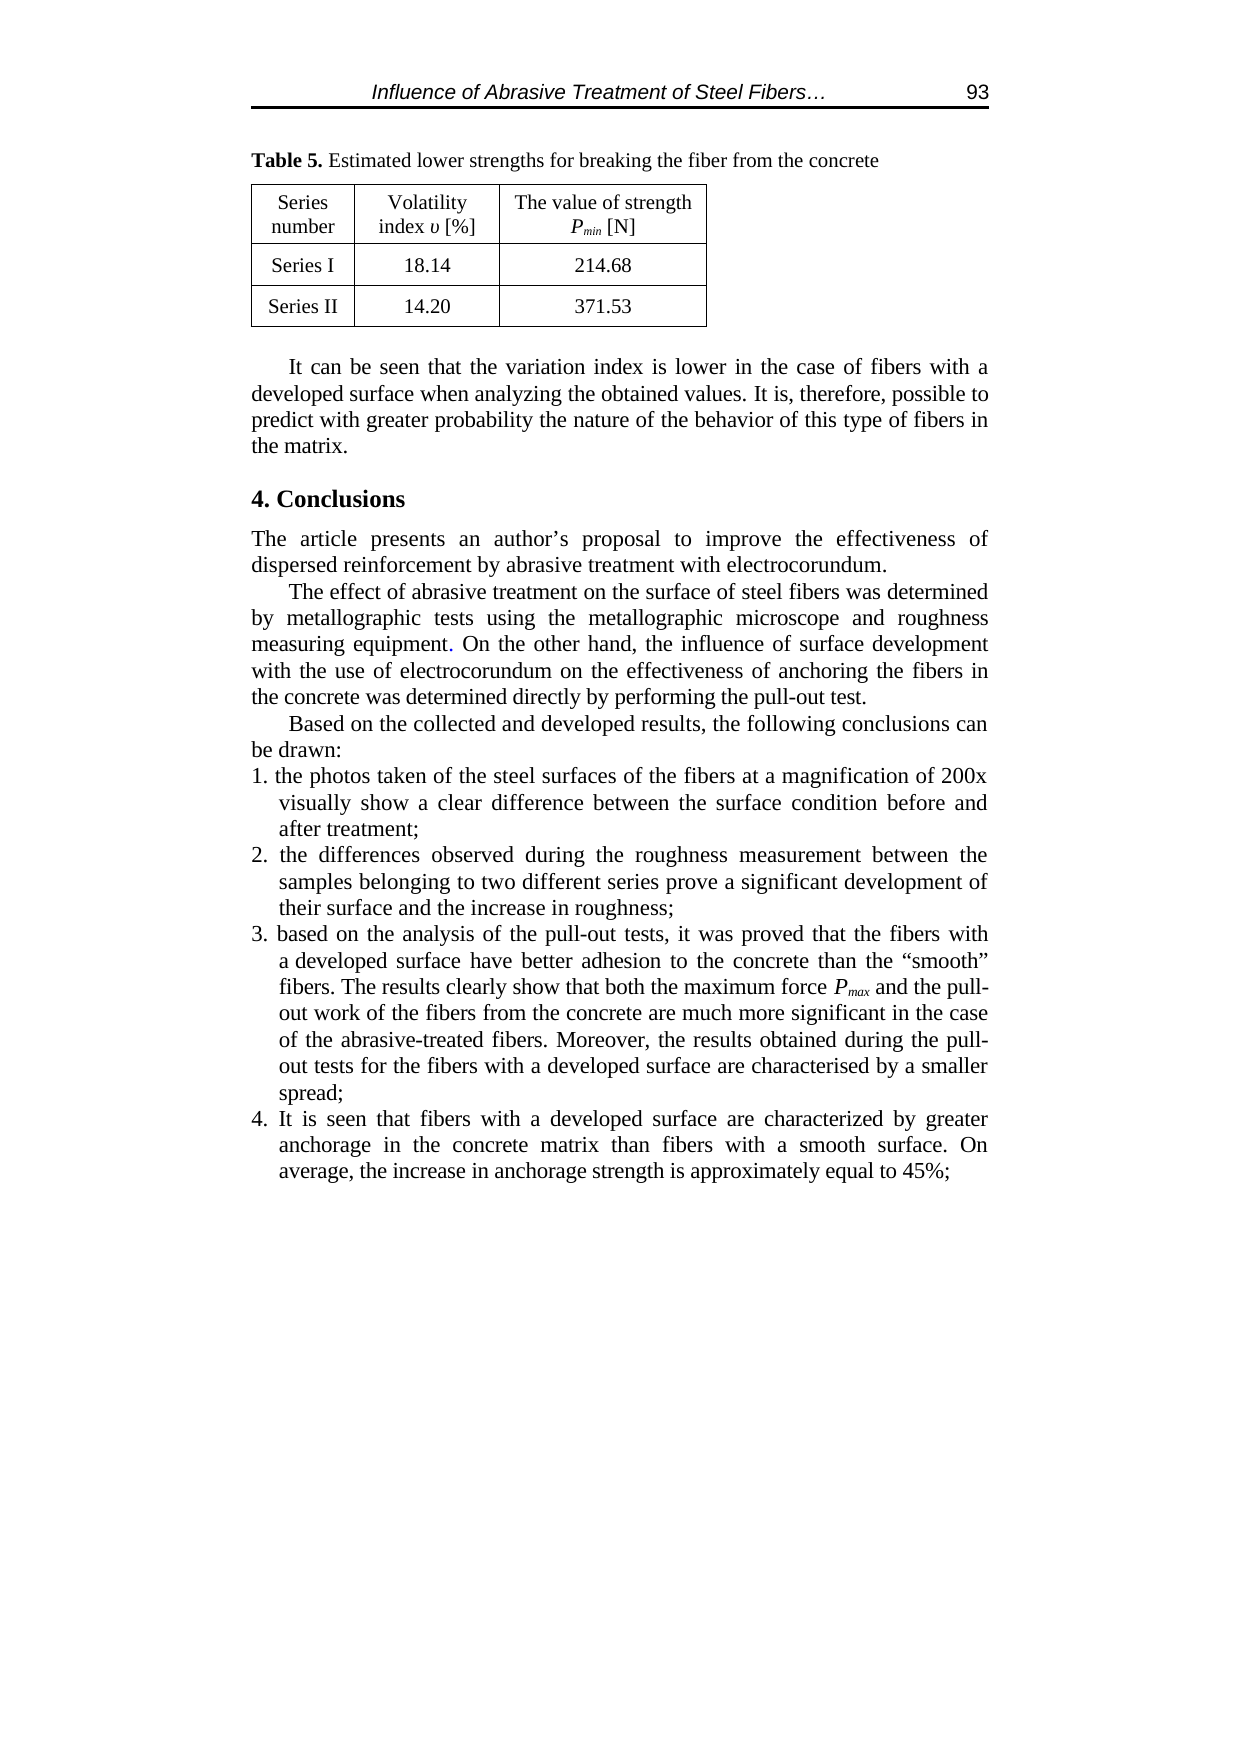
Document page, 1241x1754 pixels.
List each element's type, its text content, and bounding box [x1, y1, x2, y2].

table_cell 18.14 [355, 244, 499, 285]
text Based on the collected and developed results, the following conclusions can be drawn: [251, 709, 989, 762]
table_header The value of strength Pmin [N] [500, 185, 706, 243]
text 4. Conclusions [251, 484, 989, 513]
table_cell Series I [252, 244, 354, 285]
text The effect of abrasive treatment on the surface of steel fibers was determined by metallographic tests using the metallographic microscope and roughness measuring equipment. On the other hand, the influence of surface development with the use of electrocorundum on the effectiveness of anchoring the fibers in the concrete was determined directly by performing the pull-out test. [251, 578, 989, 709]
table_header Series number [252, 185, 354, 243]
table_cell 371.53 [500, 286, 706, 326]
table_header Volatility index υ [%] [355, 185, 499, 243]
text 1. the photos taken of the steel surfaces of the fibers at a magnification of 200x visually show a clear difference between the surface condition before and after treatment; [251, 762, 989, 841]
table_cell Series II [252, 286, 354, 326]
text The article presents an author’s proposal to improve the effectiveness of dispersed reinforcement by abrasive treatment with electrocorundum. [251, 525, 989, 578]
text 2. the differences observed during the roughness measurement between the samples belonging to two different series prove a significant development of their surface and the increase in roughness; [251, 841, 989, 920]
table_cell 14.20 [355, 286, 499, 326]
text It can be seen that the variation index is lower in the case of fibers with a developed surface when analyzing the obtained values. It is, therefore, possible to predict with greater probability the nature of the behavior of this type of fibers in the matrix. [251, 353, 989, 459]
text 4. It is seen that fibers with a developed surface are characterized by greater anchorage in the concrete matrix than fibers with a smooth surface. On average, the increase in anchorage strength is approximately equal to 45%; [251, 1105, 989, 1184]
text 3. based on the analysis of the pull-out tests, it was proved that the fibers with a developed surface have better adhesion to the concrete than the “smooth” fibers. The results clearly show that both the maximum force Pmax and the pull-out work of the fibers from the concrete are much more significant in the case of the abrasive-treated fibers. Moreover, the results obtained during the pull-out tests for the fibers with a developed surface are characterised by a smaller spread; [251, 920, 989, 1105]
text Table 5. Estimated lower strengths for breaking the fiber from the concrete [251, 148, 989, 172]
table_cell 214.68 [500, 244, 706, 285]
